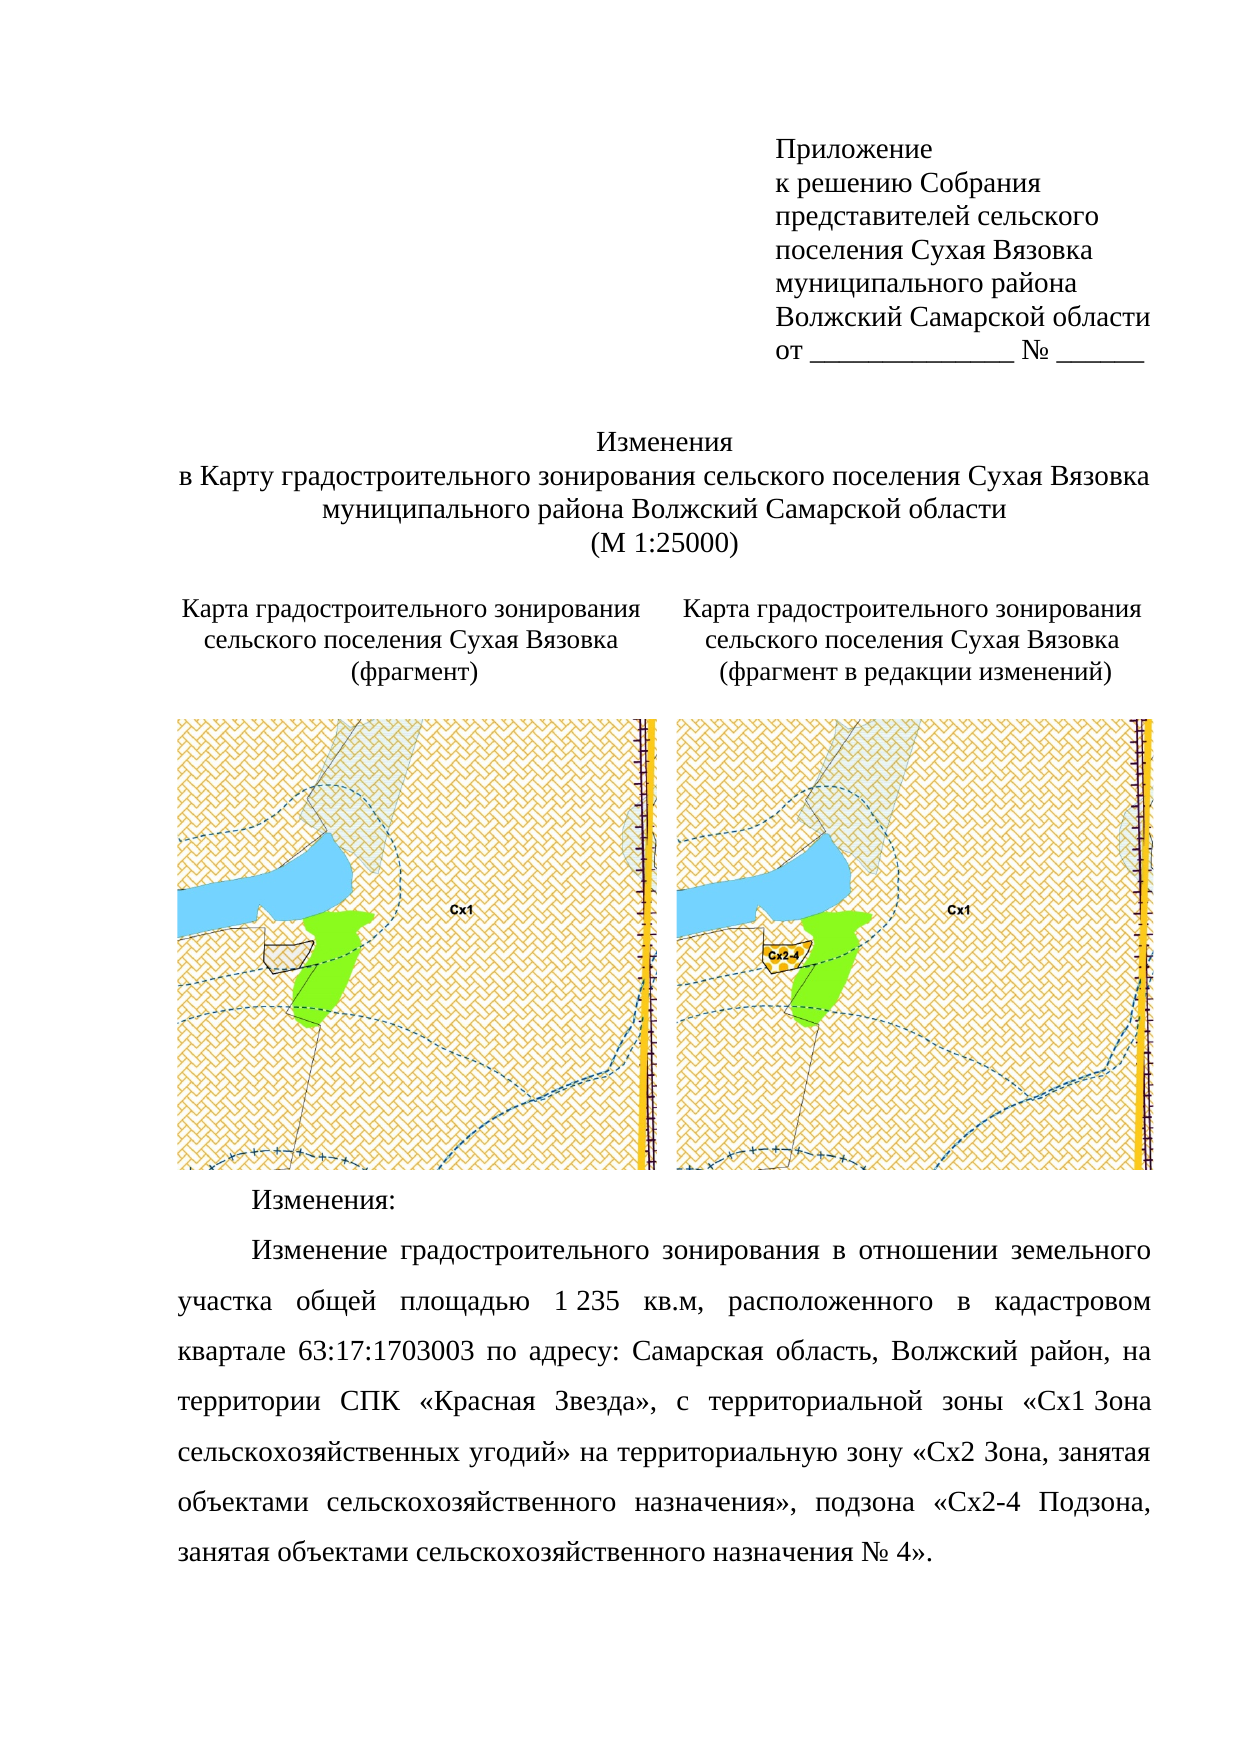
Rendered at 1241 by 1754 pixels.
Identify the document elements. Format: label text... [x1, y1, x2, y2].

text муниципального района [177, 265, 1152, 299]
text к решению Собрания [177, 165, 1152, 198]
text Изменение градостроительного зонирования в отношении земельного участка общей площадью 1 235 кв.м, расположенного в кадастровом квартале 63:17:1703003 по адресу: Самарская область, Волжский район, на территории СПК «Красная Звезда», с территориальной зоны «Сх1 Зона сельскохозяйственных угодий» на территориальную зону «Сх2 Зона, занятая объектами сельскохозяйственного назначения», подзона «Сх2-4 Подзона, занятая объектами сельскохозяйственного назначения № 4». [177, 1232, 1152, 1568]
text Изменения [177, 424, 1152, 458]
text представителей сельского [177, 198, 1152, 232]
picture [177, 719, 657, 1170]
text (М 1:25000) [177, 525, 1152, 559]
picture [676, 719, 1154, 1170]
table_cell [166, 686, 665, 1169]
table_header Карта градостроительного зонирования сельского поселения Сухая Вязовка (фрагмент) [166, 592, 665, 686]
text поселения Сухая Вязовка [177, 232, 1152, 265]
text от ______________ № ______ [177, 332, 1152, 366]
text в Карту градостроительного зонирования сельского поселения Сухая Вязовка муниципального района Волжский Самарской области [177, 458, 1152, 525]
table_cell [665, 686, 1162, 1169]
table_header Карта градостроительного зонирования сельского поселения Сухая Вязовка (фрагмент в редакции изменений) [665, 592, 1162, 686]
text Приложение [177, 131, 1152, 165]
text Волжский Самарской области [177, 299, 1152, 332]
text Изменения: [177, 1182, 1152, 1216]
